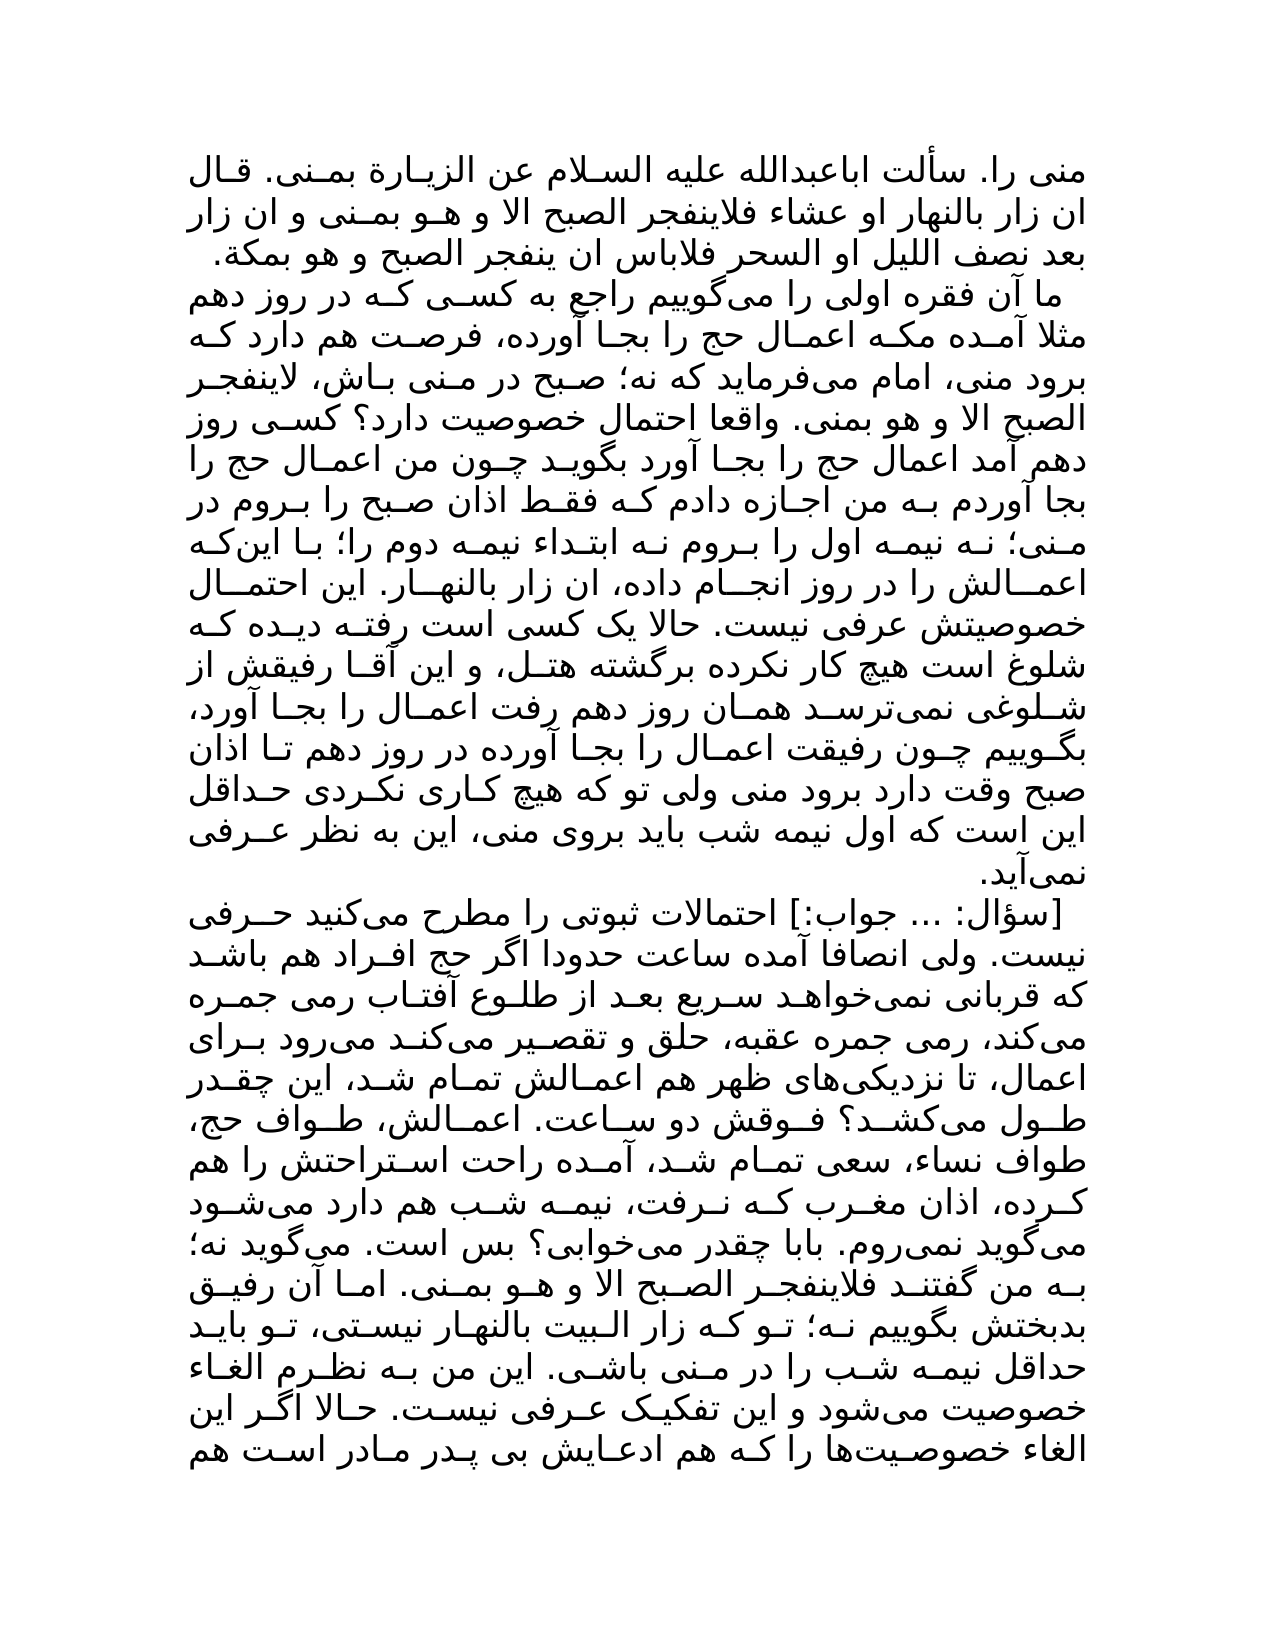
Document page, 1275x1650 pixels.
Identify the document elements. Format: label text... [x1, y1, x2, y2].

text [187, 150, 1087, 274]
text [187, 892, 1087, 1470]
text ما آن فقره اولی را می‌گوییم راجع به کسی که در روز دهم مثلا آمده مکه اعمال حج را بجا آورده، فرصت هم دارد که برود منی، امام می‌فرماید که نه؛ صبح در منی باش، لاینفجر الصبح الا و هو بمنی. واقعا احتمال خصوصیت دارد؟ کسی روز دهم آمد اعمال حج را بجا آورد بگوید چون من اعمال حج را بجا آوردم به من اجازه دادم که فقط اذان صبح را بروم در منی؛ نه نیمه اول را بروم نه ابتداء نیمه دوم را؛ با این‌که اعمالش را در روز انجام داده، ان زار بالنهار. این احتمال خصوصیتش عرفی نیست. حالا یک کسی است رفته دیده که شلوغ است هیچ کار نکرده برگشته هتل، و این آقا رفیقش از شلوغی نمی‌ترسد همان روز دهم رفت اعمال را بجا آورد، بگوییم چون رفیقت اعمال را بجا آورده در روز دهم تا اذان صبح وقت دارد برود منی ولی تو که هیچ کاری نکردی حداقل این است که اول نیمه شب باید بروی منی، این به نظر عرفی نمی‌آید. [187, 274, 1087, 892]
